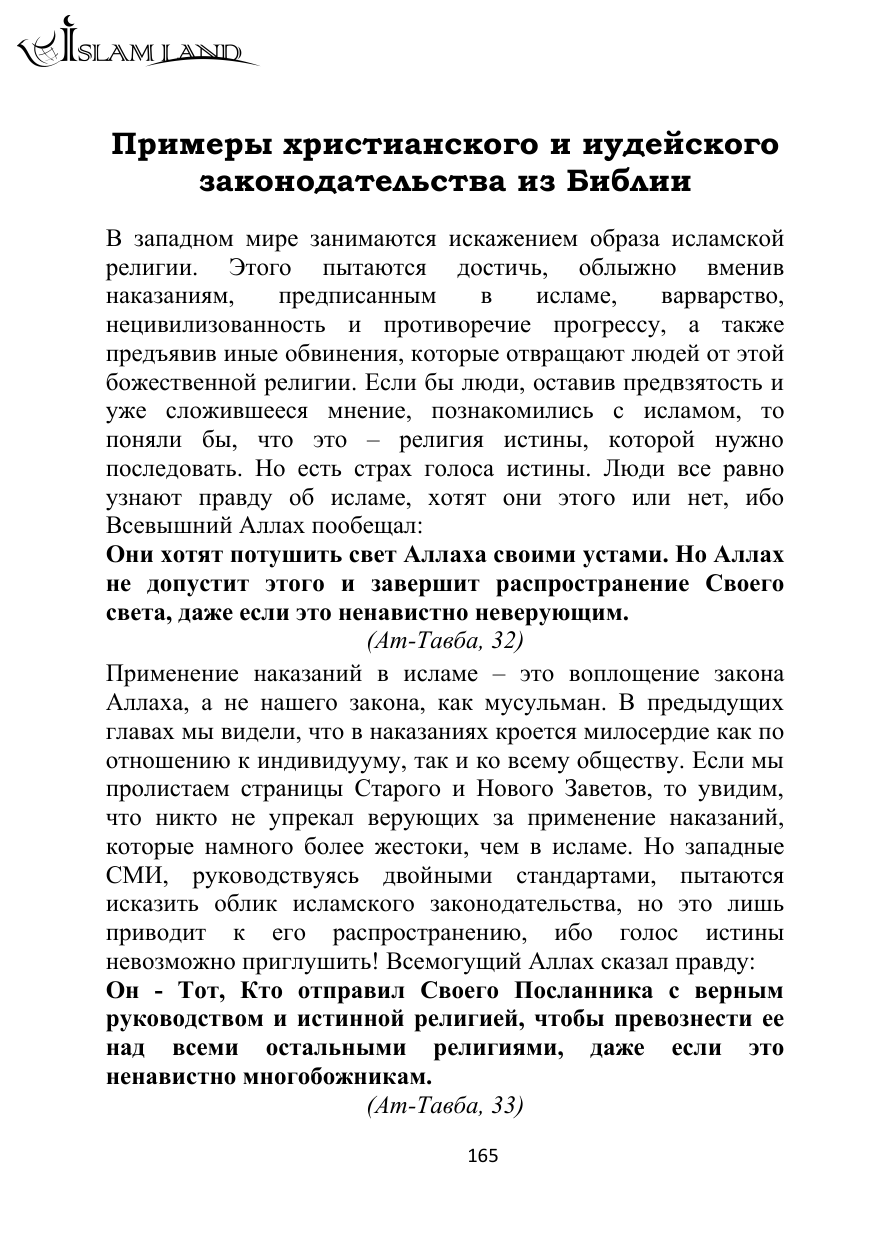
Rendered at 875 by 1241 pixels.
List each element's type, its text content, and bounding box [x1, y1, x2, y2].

text Примеры христианского и иудейского законодательства из Библии [106, 125, 785, 198]
picture [17, 15, 261, 67]
text В западном мире занимаются искажением образа исламской религии. Этого пытаются достичь, облыжно вменив наказаниям, предписанным в исламе, варварство, нецивилизованность и противоречие прогрессу, а также предъявив иные обвинения, которые отвращают людей от этой божественной религии. Если бы люди, оставив предвзятость и уже сложившееся мнение, познакомились с исламом, то поняли бы, что это – религия истины, которой нужно последовать. Но есть страх голоса истины. Люди все равно узнают правду об исламе, хотят они этого или нет, ибо Всевышний Аллах пообещал: [106, 223, 785, 539]
text Применение наказаний в исламе – это воплощение закона Аллаха, а не нашего закона, как мусульман. В предыдущих главах мы видели, что в наказаниях кроется милосердие как по отношению к индивидууму, так и ко всему обществу. Если мы пролистаем страницы Старого и Нового Заветов, то увидим, что никто не упрекал верующих за применение наказаний, которые намного более жестоки, чем в исламе. Но западные СМИ, руководствуясь двойными стандартами, пытаются исказить облик исламского законодательства, но это лишь приводит к его распространению, ибо голос истины невозможно приглушить! Всемогущий Аллах сказал правду: [106, 658, 785, 975]
text (Ат-Тавба, 32) [106, 626, 785, 654]
text Они хотят потушить свет Аллаха своими устами. Но Аллах не допустит этого и завершит распространение Своего света, даже если это ненавистно неверующим. [106, 539, 785, 626]
text (Ат-Тавба, 33) [106, 1090, 785, 1118]
text Он - Тот, Кто отправил Своего Посланника с верным руководством и истинной религией, чтобы превознести ее над всеми остальными религиями, даже если это ненавистно многобожникам. [106, 975, 785, 1090]
